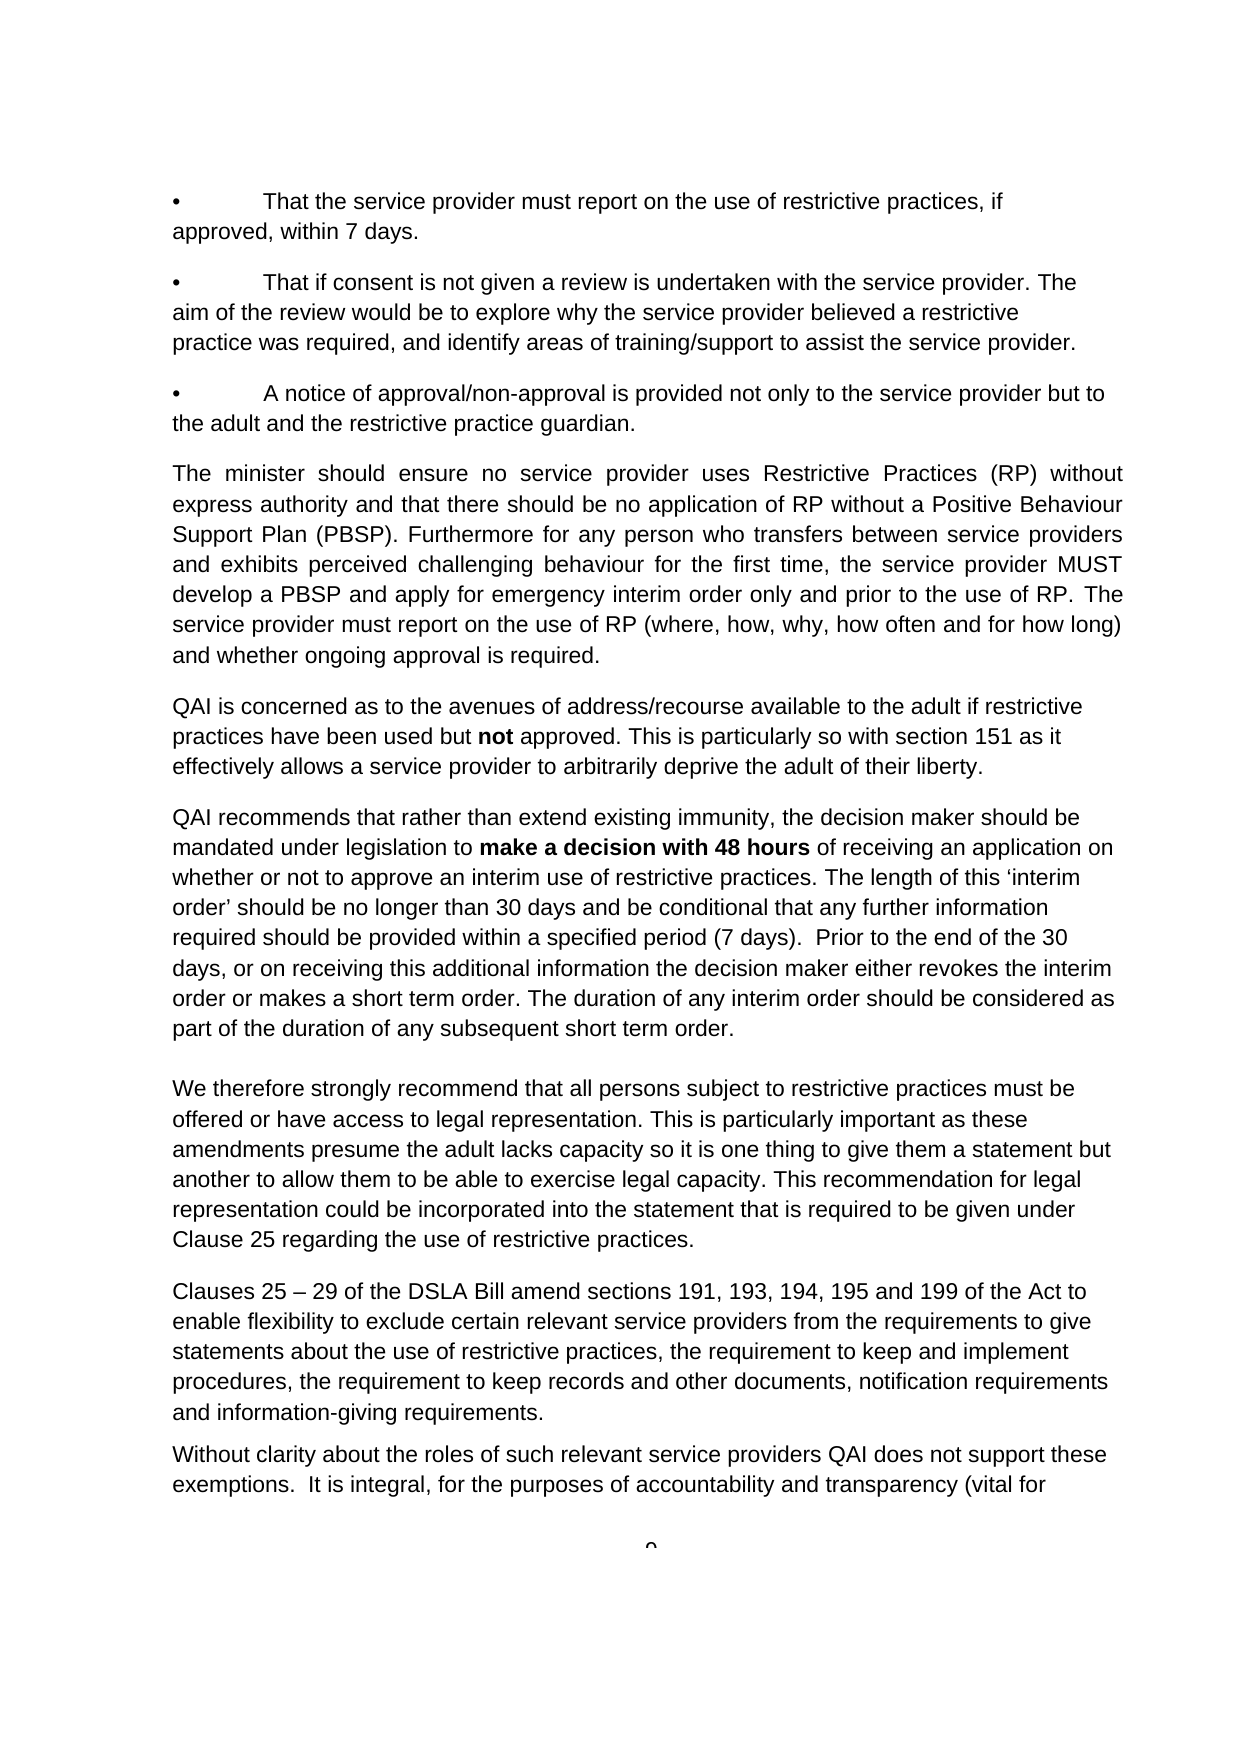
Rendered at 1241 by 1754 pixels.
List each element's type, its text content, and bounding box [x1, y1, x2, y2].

list That if consent is not given a review is undertaken with the service provider. The aim of the review would be to explore why the service provider believed a restrictive practice was required, and identify areas of training/support to assist the service provider. [172, 268, 1105, 355]
text We therefore strongly recommend that all persons subject to restrictive practices must be offered or have access to legal representation. This is particularly important as these amendments presume the adult lacks capacity so it is one thing to give them a statement but another to allow them to be able to exercise legal capacity. This recommendation for legal representation could be incorporated into the statement that is required to be given under Clause 25 regarding the use of restrictive practices. [172, 1075, 1112, 1253]
text QAI recommends that rather than extend existing immunity, the decision maker should be mandated under legislation to make a decision with 48 hours of receiving an application on whether or not to approve an interim use of restrictive practices. The length of this ‘interim order’ should be no longer than 30 days and be conditional that any further information required should be provided within a specified period (7 days). Prior to the end of the 30 days, or on receiving this additional information the decision maker either revokes the interim order or makes a short term order. The duration of any interim order should be considered as part of the duration of any subsequent short term order. [172, 803, 1120, 1041]
text Clauses 25 – 29 of the DSLA Bill amend sections 191, 193, 194, 195 and 199 of the Act to enable flexibility to exclude certain relevant service providers from the requirements to give statements about the use of restrictive practices, the requirement to keep and implement procedures, the requirement to keep records and other documents, notification requirements and information-giving requirements. [172, 1278, 1110, 1425]
text QAI is concerned as to the avenues of address/recourse available to the adult if restrictive practices have been used but not approved. This is particularly so with section 151 as it effectively allows a service provider to arbitrarily deprive the adult of their liberty. [172, 693, 1084, 779]
list A notice of approval/non-approval is provided not only to the service provider but to the adult and the restrictive practice guardian. [172, 380, 1105, 436]
list That the service provider must report on the use of restrictive practices, if approved, within 7 days. [172, 188, 1111, 244]
text Without clarity about the roles of such relevant service providers QAI does not support these exemptions. It is integral, for the purposes of accountability and transparency (vital for [172, 1441, 1109, 1498]
text The minister should ensure no service provider uses Restrictive Practices (RP) without express authority and that there should be no application of RP without a Positive Behaviour Support Plan (PBSP). Furthermore for any person who transfers between service providers and exhibits perceived challenging behaviour for the first time, the service provider MUST develop a PBSP and apply for emergency interim order only and prior to the use of RP. The service provider must report on the use of RP (where, how, why, how often and for how long) and whether ongoing approval is required. [172, 460, 1123, 668]
